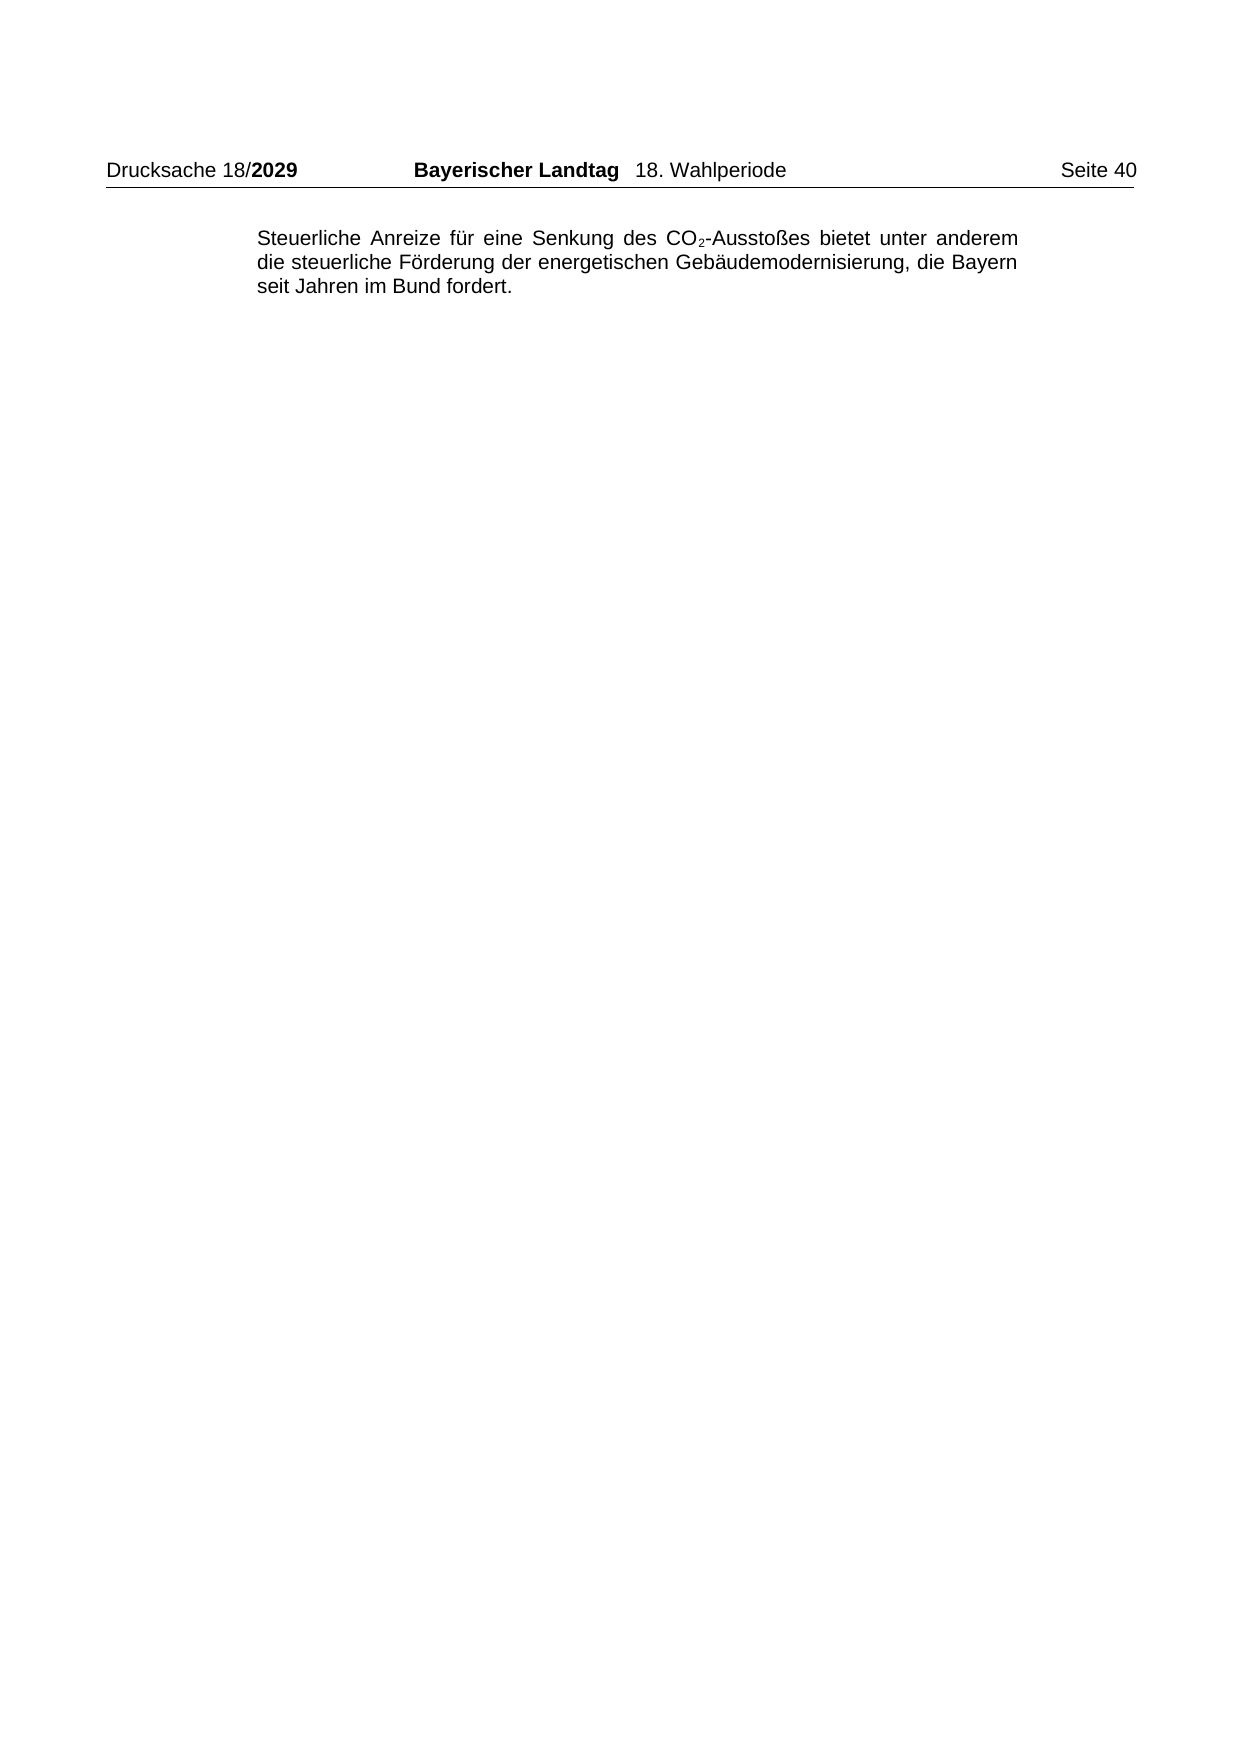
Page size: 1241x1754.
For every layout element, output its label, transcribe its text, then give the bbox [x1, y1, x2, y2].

text Steuerliche Anreize für eine Senkung des CO2-Ausstoßes bietet unter anderem die steuerliche Förderung der energetischen Gebäudemodernisierung, die Bayern seit Jahren im Bund fordert. [257, 226, 1019, 298]
